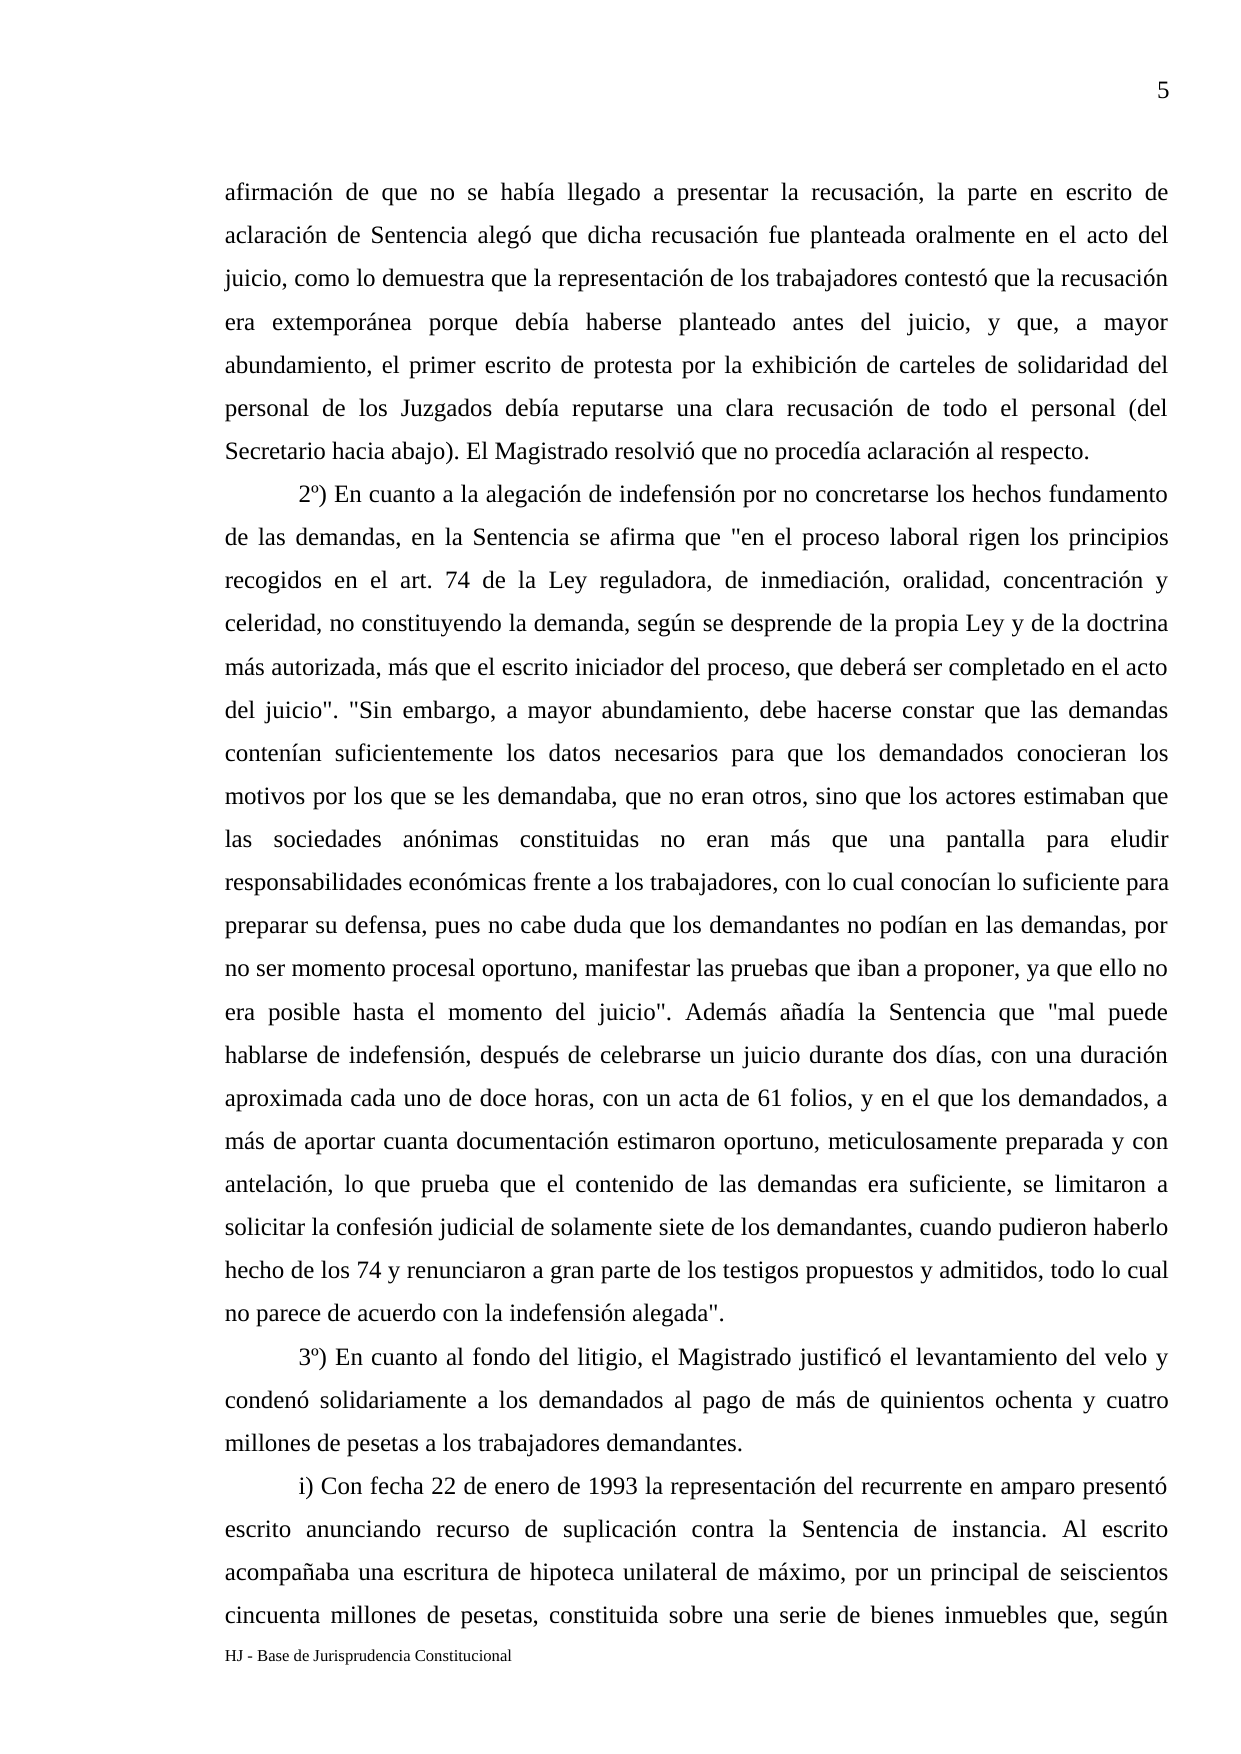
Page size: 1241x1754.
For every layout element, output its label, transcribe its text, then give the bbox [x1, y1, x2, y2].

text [224, 1471, 1169, 1629]
text 2º) En cuanto a la alegación de indefensión por no concretarse los hechos fundamento de las demandas, en la Sentencia se afirma que "en el proceso laboral rigen los principios recogidos en el art. 74 de la Ley reguladora, de inmediación, oralidad, concentración y celeridad, no constituyendo la demanda, según se desprende de la propia Ley y de la doctrina más autorizada, más que el escrito iniciador del proceso, que deberá ser completado en el acto del juicio". "Sin embargo, a mayor abundamiento, debe hacerse constar que las demandas contenían suficientemente los datos necesarios para que los demandados conocieran los motivos por los que se les demandaba, que no eran otros, sino que los actores estimaban que las sociedades anónimas constituidas no eran más que una pantalla para eludir responsabilidades económicas frente a los trabajadores, con lo cual conocían lo suficiente para preparar su defensa, pues no cabe duda que los demandantes no podían en las demandas, por no ser momento procesal oportuno, manifestar las pruebas que iban a proponer, ya que ello no era posible hasta el momento del juicio". Además añadía la Sentencia que "mal puede hablarse de indefensión, después de celebrarse un juicio durante dos días, con una duración aproximada cada uno de doce horas, con un acta de 61 folios, y en el que los demandados, a más de aportar cuanta documentación estimaron oportuno, meticulosamente preparada y con antelación, lo que prueba que el contenido de las demandas era suficiente, se limitaron a solicitar la confesión judicial de solamente siete de los demandantes, cuando pudieron haberlo hecho de los 74 y renunciaron a gran parte de los testigos propuestos y admitidos, todo lo cual no parece de acuerdo con la indefensión alegada". [224, 479, 1169, 1327]
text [224, 177, 1169, 465]
text 3º) En cuanto al fondo del litigio, el Magistrado justificó el levantamiento del velo y condenó solidariamente a los demandados al pago de más de quinientos ochenta y cuatro millones de pesetas a los trabajadores demandantes. [224, 1342, 1169, 1457]
